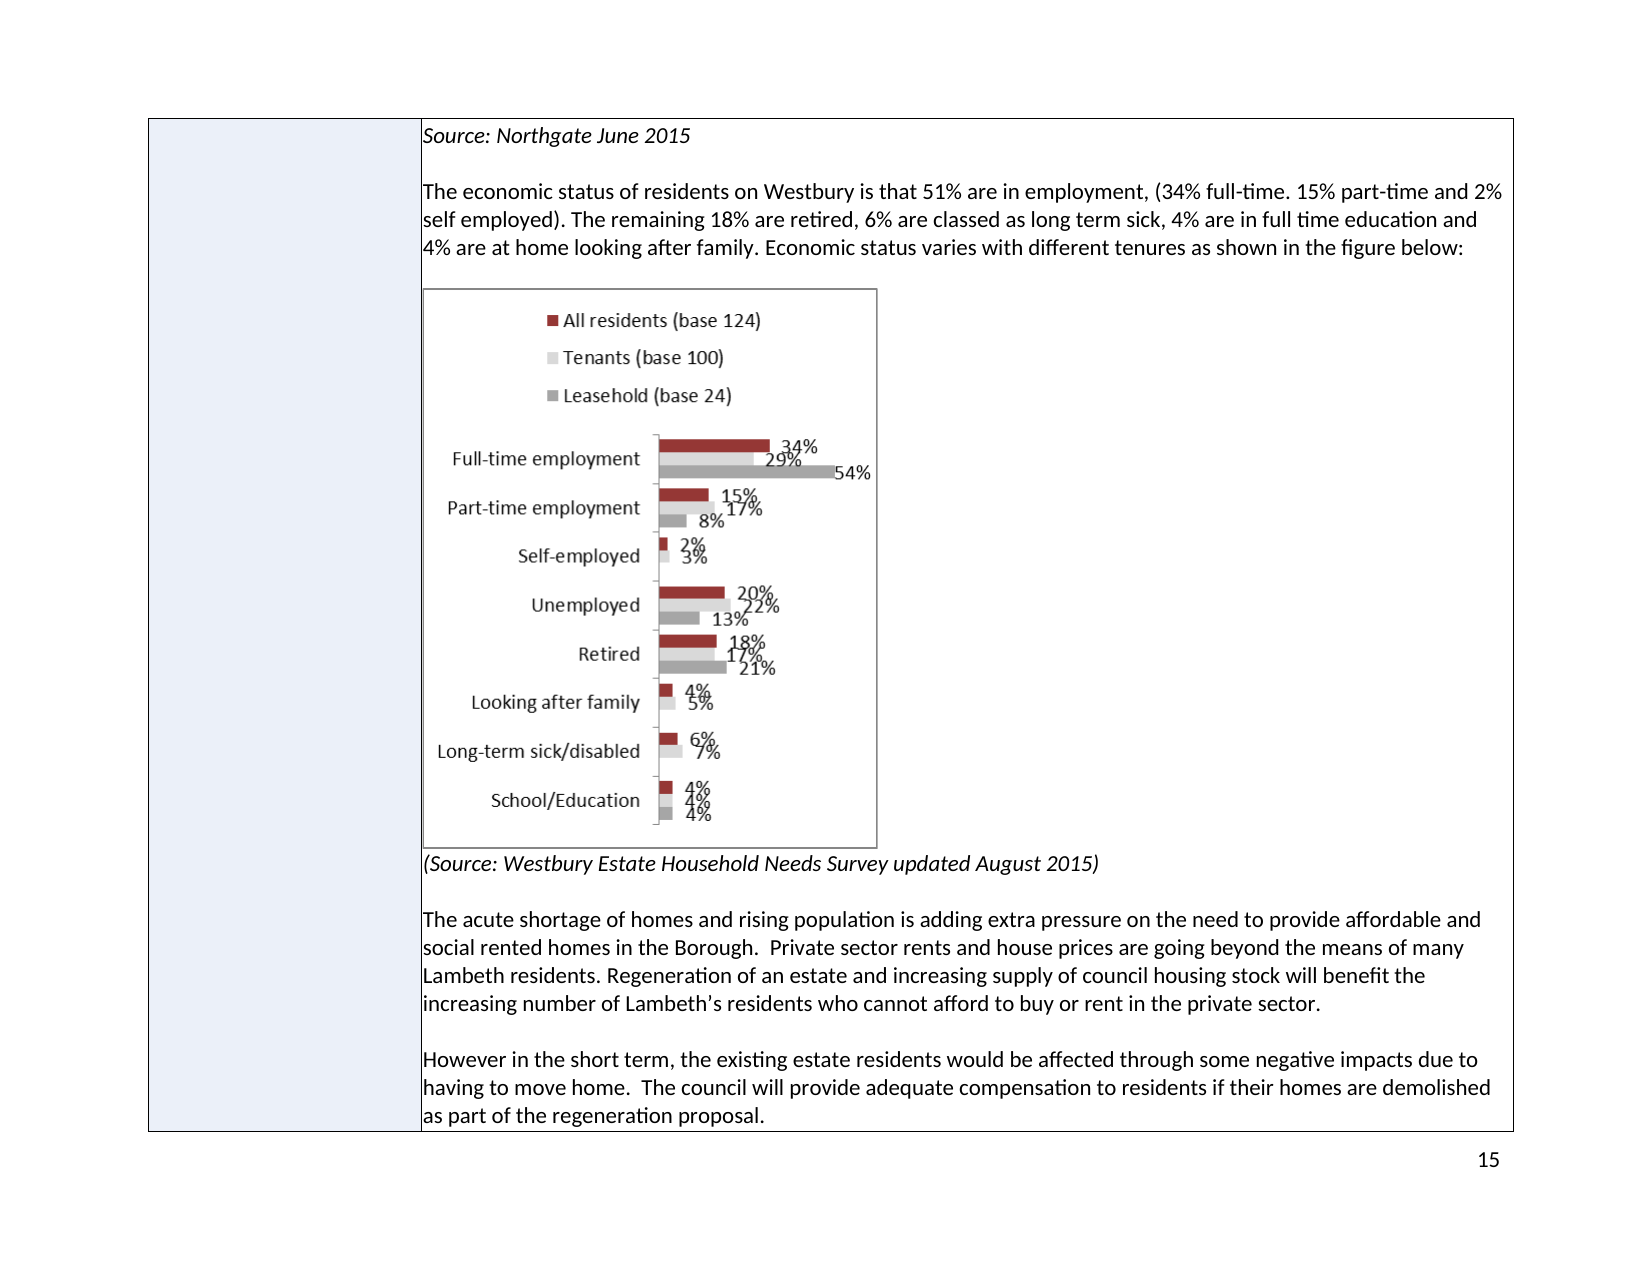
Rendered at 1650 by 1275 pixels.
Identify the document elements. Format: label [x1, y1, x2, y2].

picture [422, 288, 878, 849]
table_cell [422, 119, 1513, 1131]
table_cell [149, 119, 421, 1131]
